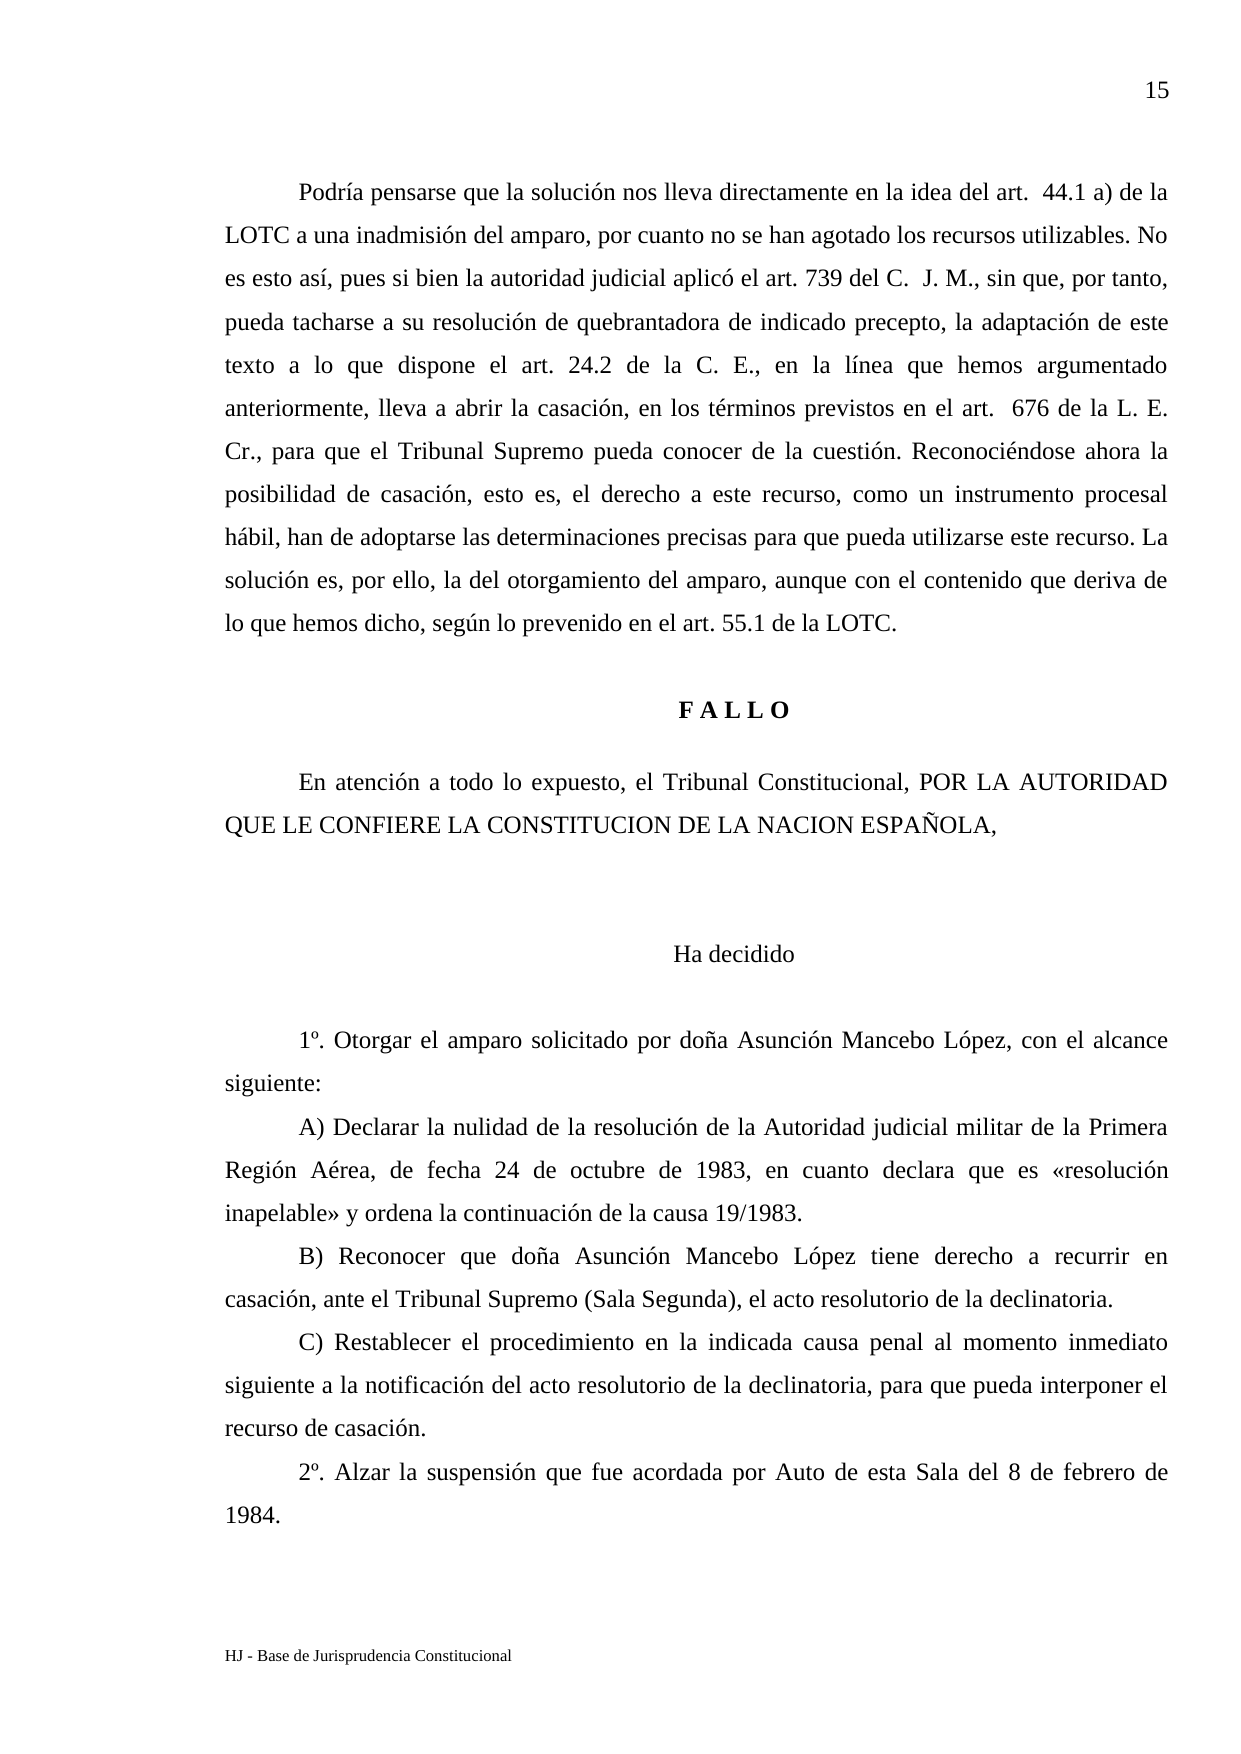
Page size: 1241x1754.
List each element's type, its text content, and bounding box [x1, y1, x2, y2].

text 1º. Otorgar el amparo solicitado por doña Asunción Mancebo López, con el alcance siguiente: [224, 1025, 1169, 1097]
text Ha decidido [224, 939, 1169, 968]
text En atención a todo lo expuesto, el Tribunal Constitucional, POR LA AUTORIDAD QUE LE CONFIERE LA CONSTITUCION DE LA NACION ESPAÑOLA, [224, 767, 1169, 838]
text A) Declarar la nulidad de la resolución de la Autoridad judicial militar de la Primera Región Aérea, de fecha 24 de octubre de 1983, en cuanto declara que es «resolución inapelable» y ordena la continuación de la causa 19/1983. [224, 1112, 1169, 1227]
text C) Restablecer el procedimiento en la indicada causa penal al momento inmediato siguiente a la notificación del acto resolutorio de la declinatoria, para que pueda interponer el recurso de casación. [224, 1327, 1169, 1442]
subtitle F A L L O [224, 695, 1169, 723]
text Podría pensarse que la solución nos lleva directamente en la idea del art. 44.1 a) de la LOTC a una inadmisión del amparo, por cuanto no se han agotado los recursos utilizables. No es esto así, pues si bien la autoridad judicial aplicó el art. 739 del C. J. M., sin que, por tanto, pueda tacharse a su resolución de quebrantadora de indicado precepto, la adaptación de este texto a lo que dispone el art. 24.2 de la C. E., en la línea que hemos argumentado anteriormente, lleva a abrir la casación, en los términos previstos en el art. 676 de la L. E. Cr., para que el Tribunal Supremo pueda conocer de la cuestión. Reconociéndose ahora la posibilidad de casación, esto es, el derecho a este recurso, como un instrumento procesal hábil, han de adoptarse las determinaciones precisas para que pueda utilizarse este recurso. La solución es, por ello, la del otorgamiento del amparo, aunque con el contenido que deriva de lo que hemos dicho, según lo prevenido en el art. 55.1 de la LOTC. [224, 177, 1169, 637]
text B) Reconocer que doña Asunción Mancebo López tiene derecho a recurrir en casación, ante el Tribunal Supremo (Sala Segunda), el acto resolutorio de la declinatoria. [224, 1241, 1169, 1313]
text 2º. Alzar la suspensión que fue acordada por Auto de esta Sala del 8 de febrero de 1984. [224, 1457, 1169, 1528]
